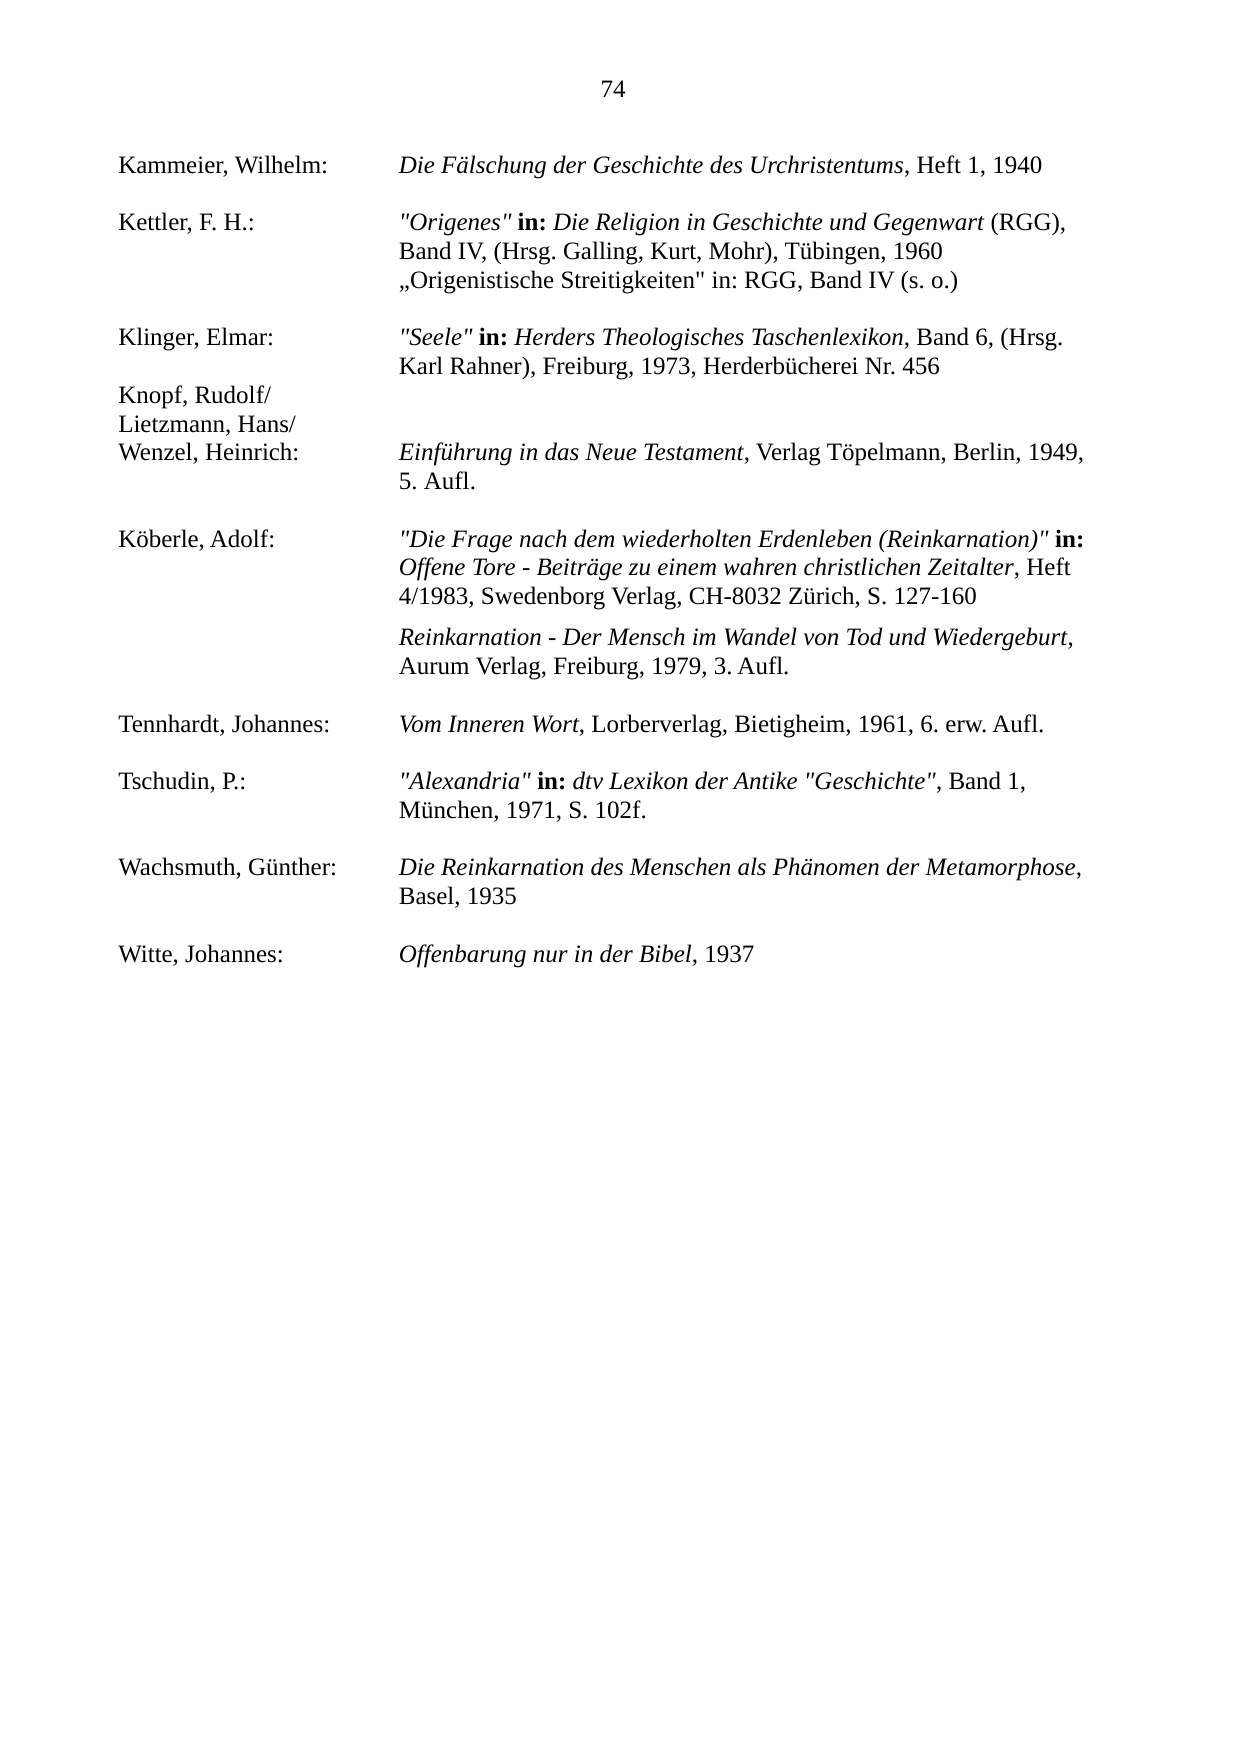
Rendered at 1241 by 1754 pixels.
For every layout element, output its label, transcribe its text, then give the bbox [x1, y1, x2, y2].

text Köberle, Adolf: "Die Frage nach dem wiederholten Erdenleben (Reinkarnation)" in: Offene Tore - Beiträge zu einem wahren christlichen Zeitalter, Heft 4/1983, Swedenborg Verlag, CH-8032 Zürich, S. 127-160 [118, 524, 1107, 610]
text Kammeier, Wilhelm: Die Fälschung der Geschichte des Urchristentums, Heft 1, 1940 [118, 150, 1107, 179]
text Tschudin, P.: "Alexandria" in: dtv Lexikon der Antike "Geschichte", Band 1, München, 1971, S. 102f. [118, 766, 1107, 824]
text „Origenistische Streitigkeiten" in: RGG, Band IV (s. o.) [118, 265, 1107, 294]
text Reinkarnation - Der Mensch im Wandel von Tod und Wiedergeburt, Aurum Verlag, Freiburg, 1979, 3. Aufl. [118, 622, 1107, 680]
text Wachsmuth, Günther: Die Reinkarnation des Menschen als Phänomen der Metamorphose, Basel, 1935 [118, 852, 1107, 910]
text Kettler, F. H.: "Origenes" in: Die Religion in Geschichte und Gegenwart (RGG), Band IV, (Hrsg. Galling, Kurt, Mohr), Tübingen, 1960 [118, 207, 1107, 265]
text Klinger, Elmar: "Seele" in: Herders Theologisches Taschenlexikon, Band 6, (Hrsg. Karl Rahner), Freiburg, 1973, Herderbücherei Nr. 456 [118, 322, 1107, 380]
text Lietzmann, Hans/ [118, 409, 1107, 437]
text Witte, Johannes: Offenbarung nur in der Bibel, 1937 [118, 939, 1107, 967]
text Knopf, Rudolf/ [118, 380, 1107, 409]
text Tennhardt, Johannes: Vom Inneren Wort, Lorberverlag, Bietigheim, 1961, 6. erw. Aufl. [118, 709, 1107, 737]
text Wenzel, Heinrich: Einführung in das Neue Testament, Verlag Töpelmann, Berlin, 1949, 5. Aufl. [118, 437, 1107, 495]
